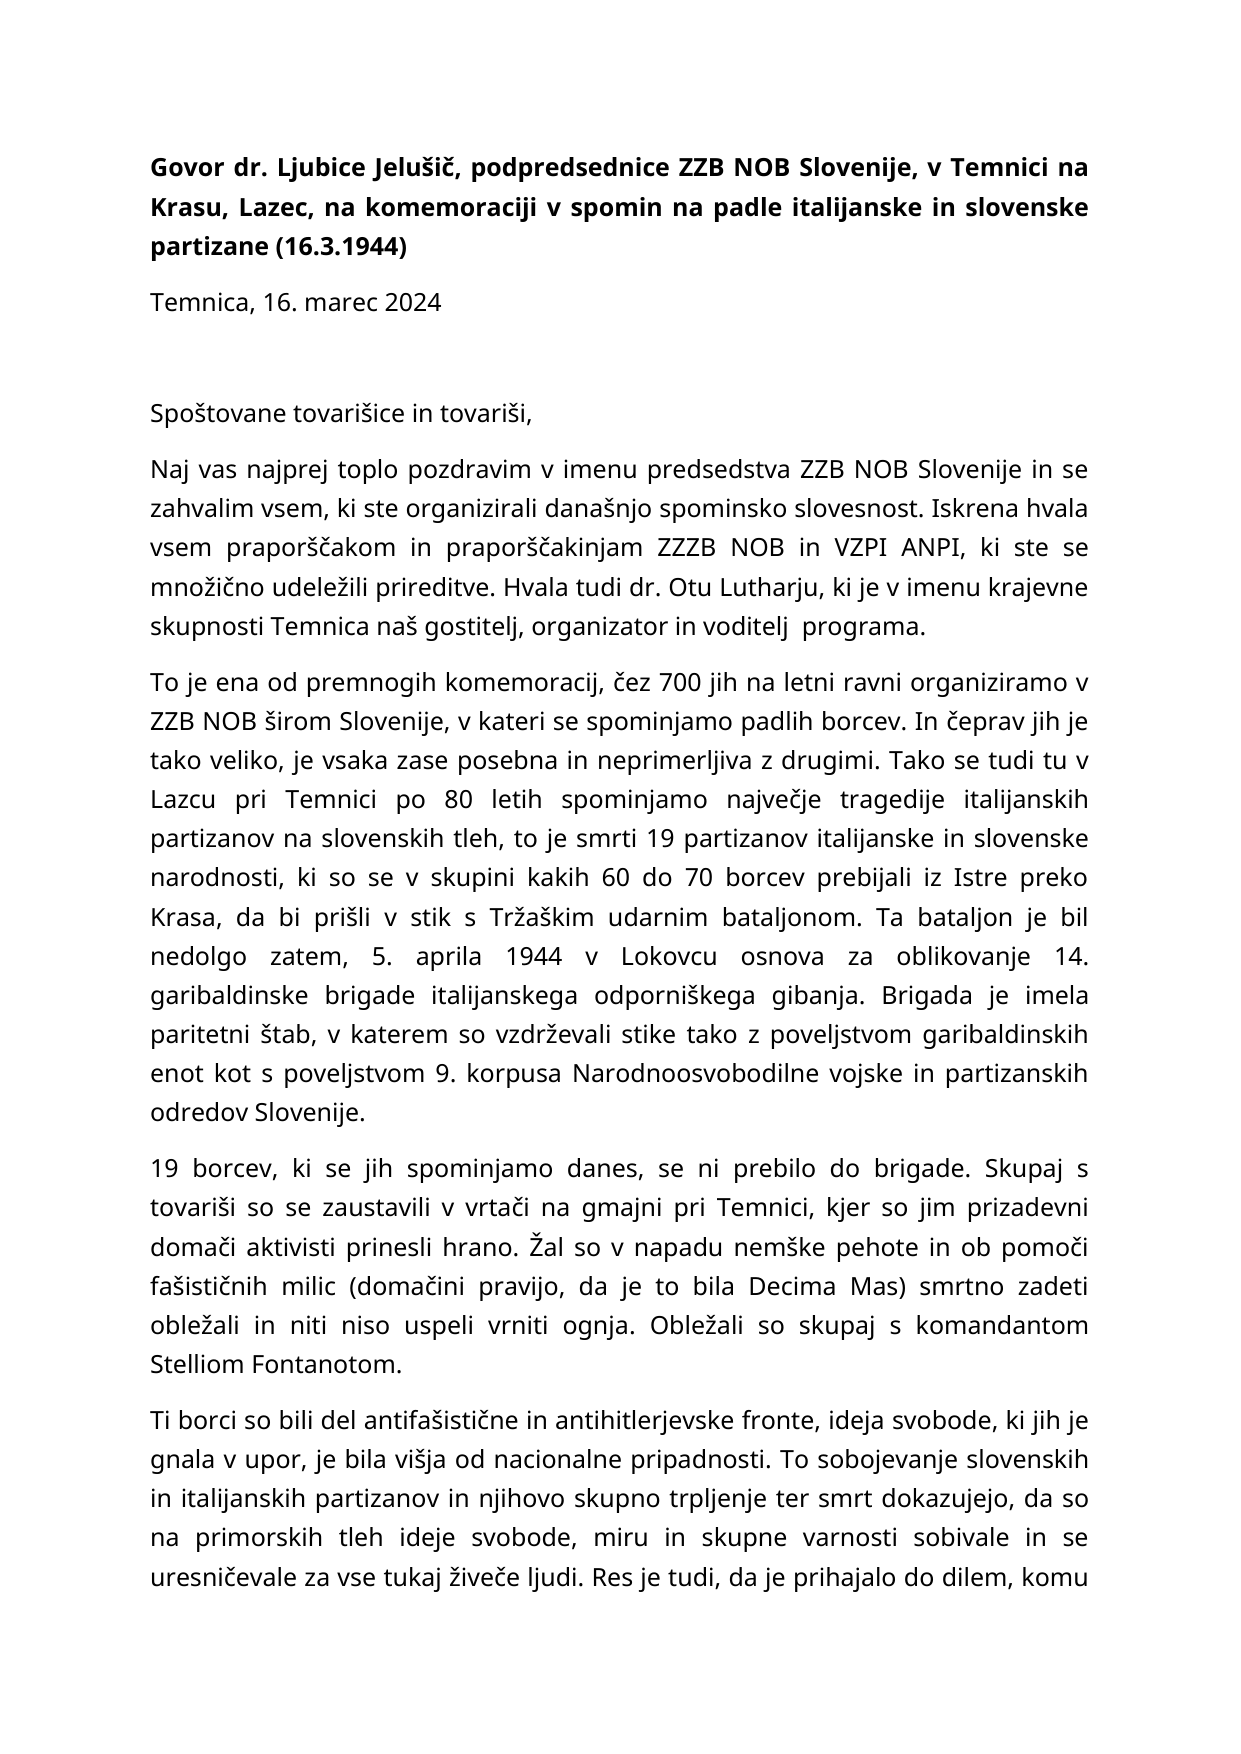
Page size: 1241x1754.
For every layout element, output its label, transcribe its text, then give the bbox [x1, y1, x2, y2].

text To je ena od premnogih komemoracij, čez 700 jih na letni ravni organiziramo v ZZB NOB širom Slovenije, v kateri se spominjamo padlih borcev. In čeprav jih je tako veliko, je vsaka zase posebna in neprimerljiva z drugimi. Tako se tudi tu v Lazcu pri Temnici po 80 letih spominjamo največje tragedije italijanskih partizanov na slovenskih tleh, to je smrti 19 partizanov italijanske in slovenske narodnosti, ki so se v skupini kakih 60 do 70 borcev prebijali iz Istre preko Krasa, da bi prišli v stik s Tržaškim udarnim bataljonom. Ta bataljon je bil nedolgo zatem, 5. aprila 1944 v Lokovcu osnova za oblikovanje 14. garibaldinske brigade italijanskega odporniškega gibanja. Brigada je imela paritetni štab, v katerem so vzdrževali stike tako z poveljstvom garibaldinskih enot kot s poveljstvom 9. korpusa Narodnoosvobodilne vojske in partizanskih odredov Slovenije. [150, 664, 1090, 1129]
text Govor dr. Ljubice Jelušič, podpredsednice ZZB NOB Slovenije, v Temnici na Krasu, Lazec, na komemoraciji v spomin na padle italijanske in slovenske partizane (16.3.1944) [150, 150, 1090, 262]
text Temnica, 16. marec 2024 [150, 284, 1090, 318]
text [150, 1402, 1090, 1593]
text 19 borcev, ki se jih spominjamo danes, se ni prebilo do brigade. Skupaj s tovariši so se zaustavili v vrtači na gmajni pri Temnici, kjer so jim prizadevni domači aktivisti prinesli hrano. Žal so v napadu nemške pehote in ob pomoči fašističnih milic (domačini pravijo, da je to bila Decima Mas) smrtno zadeti obležali in niti niso uspeli vrniti ognja. Obležali so skupaj s komandantom Stelliom Fontanotom. [150, 1151, 1090, 1381]
text Naj vas najprej toplo pozdravim v imenu predsedstva ZZB NOB Slovenije in se zahvalim vsem, ki ste organizirali današnjo spominsko slovesnost. Iskrena hvala vsem praporščakom in praporščakinjam ZZZB NOB in VZPI ANPI, ki ste se množično udeležili prireditve. Hvala tudi dr. Otu Lutharju, ki je v imenu krajevne skupnosti Temnica naš gostitelj, organizator in voditelj programa. [150, 452, 1090, 642]
text Spoštovane tovarišice in tovariši, [150, 396, 1090, 430]
